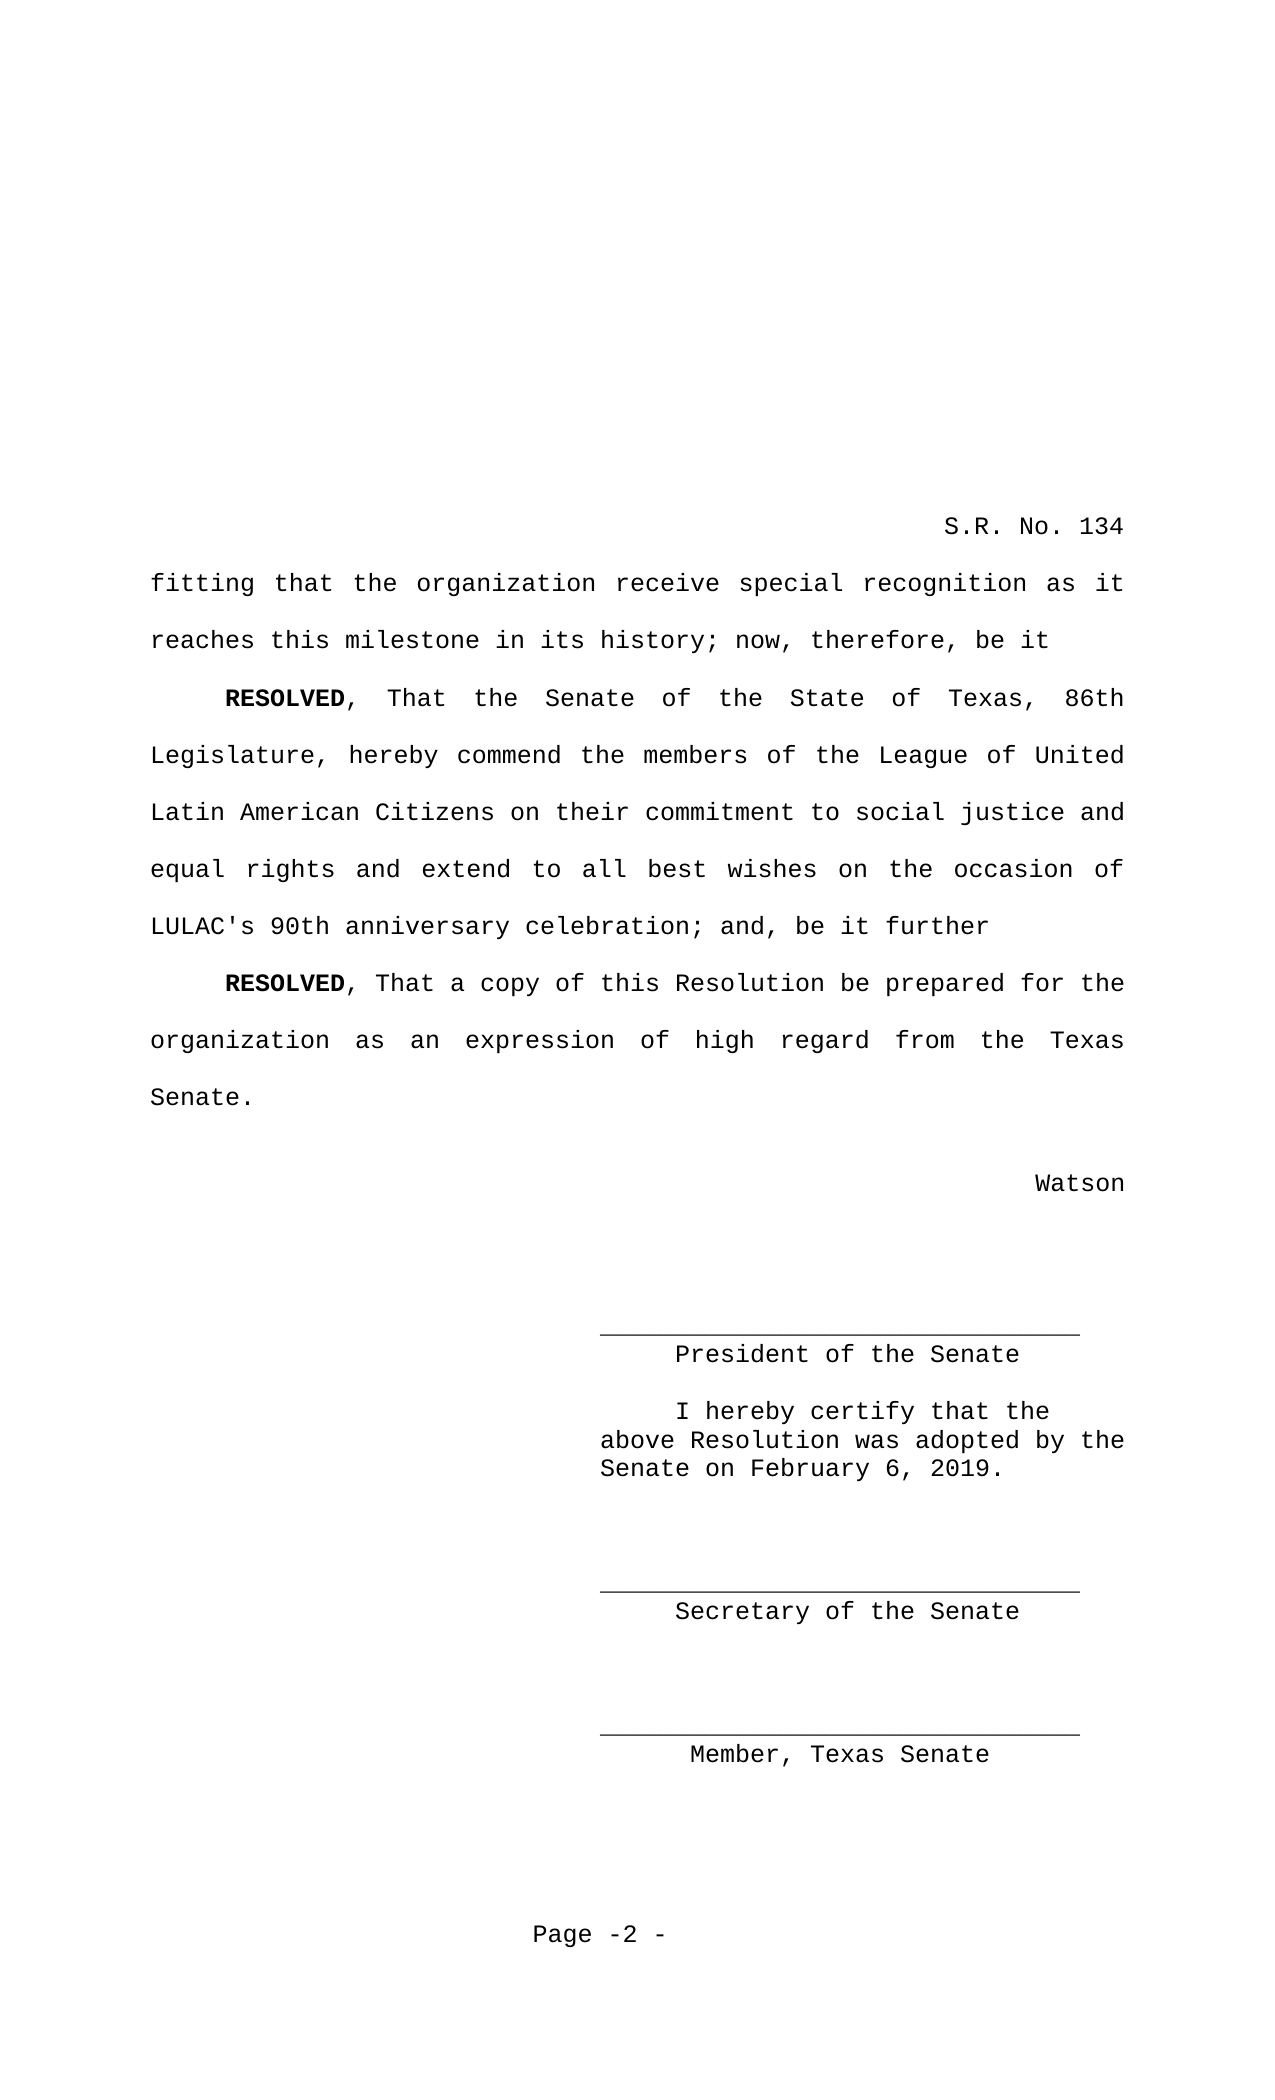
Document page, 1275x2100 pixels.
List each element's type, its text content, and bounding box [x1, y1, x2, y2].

text ________________________________ President of the Senate I hereby certify that the above Resolution was adopted by the Senate on February 6, 2019.________________________________ Secretary of the Senate________________________________ Member, Texas Senate [600, 1227, 1125, 1769]
text RESOLVED, That a copy of this Resolution be prepared for the organization as an expression of high regard from the Texas Senate. [150, 970, 1125, 1113]
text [150, 571, 1125, 656]
text RESOLVED, That the Senate of the State of Texas, 86th Legislature, hereby commend the members of the League of United Latin American Citizens on their commitment to social justice and equal rights and extend to all best wishes on the occasion of LULAC's 90th anniversary celebration; and, be it further [150, 685, 1125, 942]
text Watson [150, 1170, 1125, 1199]
